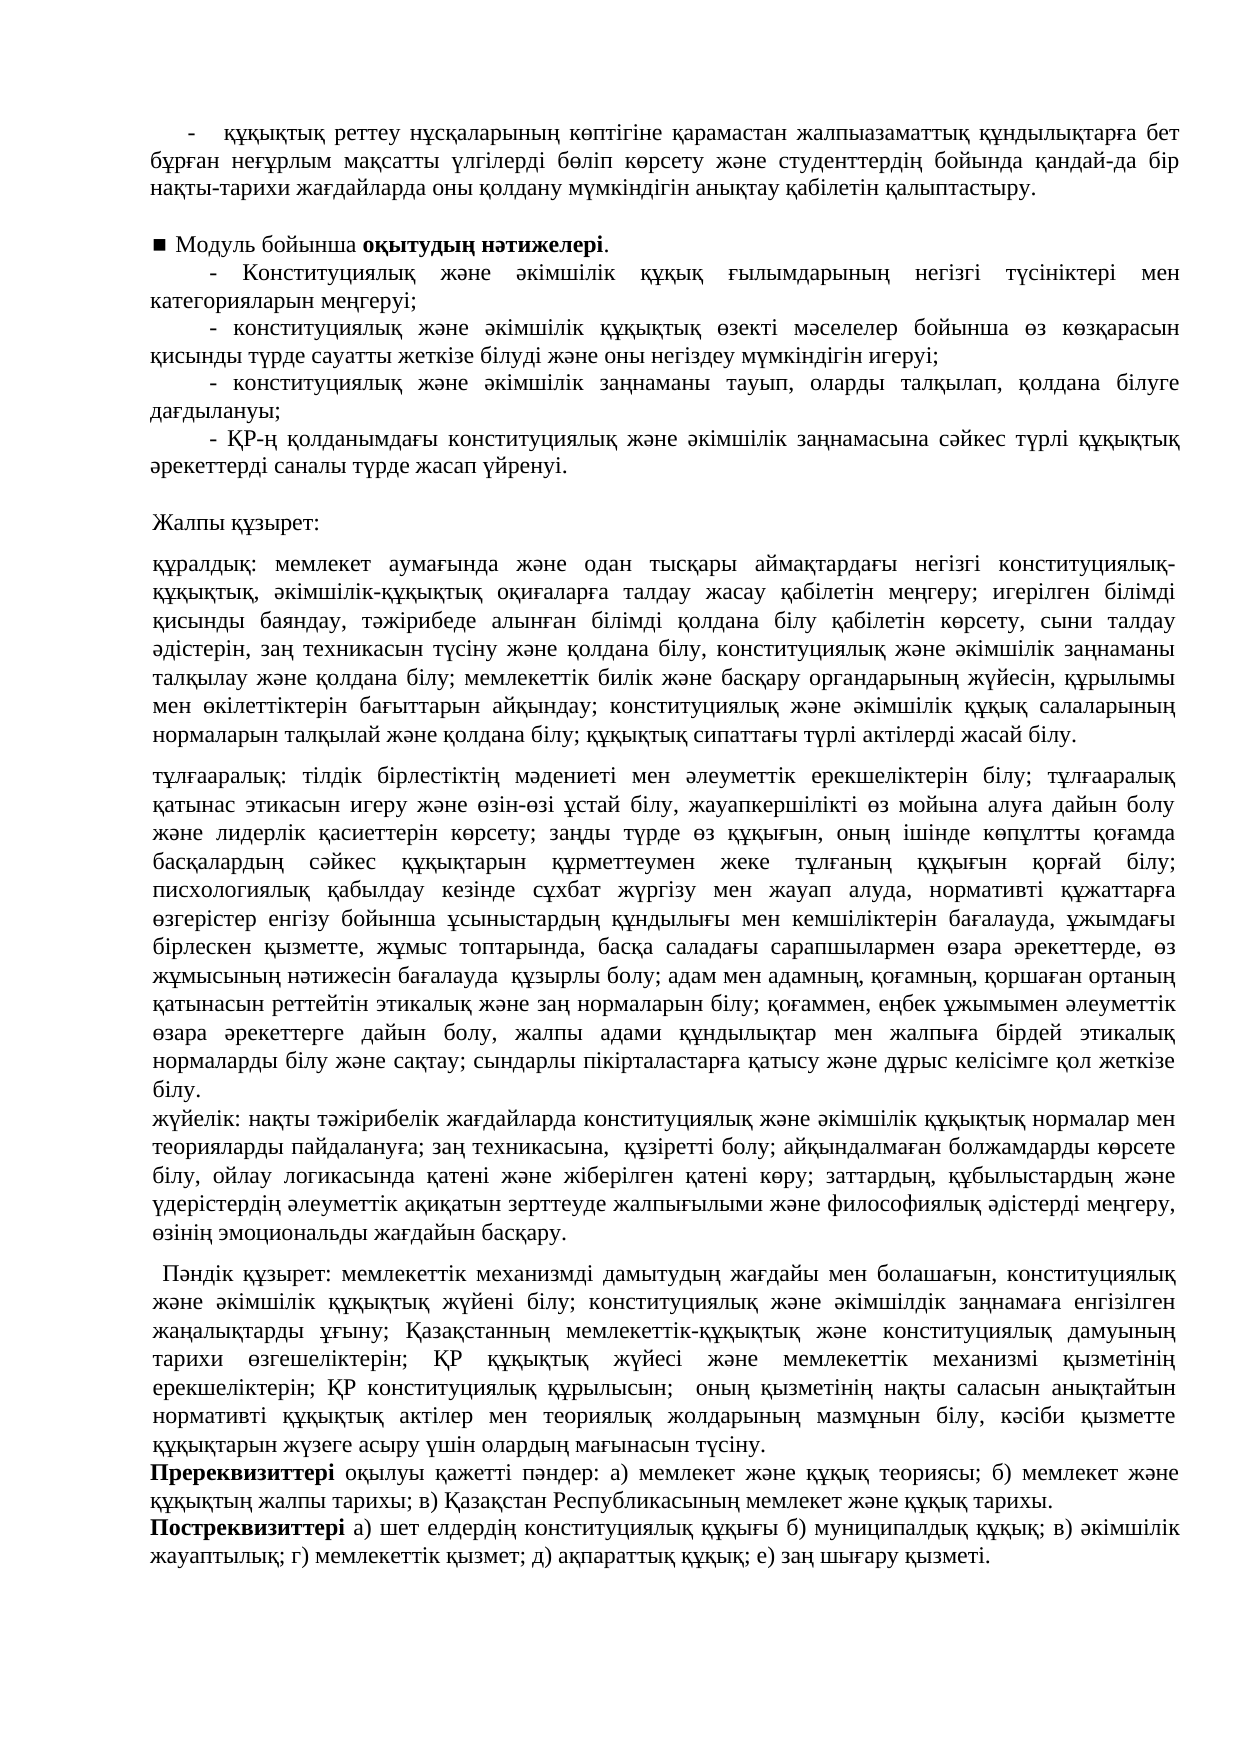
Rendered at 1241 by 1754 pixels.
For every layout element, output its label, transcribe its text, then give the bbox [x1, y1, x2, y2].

text - ҚР-ң қолданымдағы конституциялық және әкімшілік заңнамасына сәйкес түрлі құқықтық әрекеттерді саналы түрде жасап үйренуі. [150, 424, 1181, 479]
text жүйелік: нақты тәжірибелік жағдайларда конституциялық және әкімшілік құқықтық нормалар мен теорияларды пайдалануға; заң техникасына, құзіретті болу; айқындалмаған болжамдарды көрсете білу, ойлау логикасында қатені және жіберілген қатені көру; заттардың, құбылыстардың және үдерістердің әлеуметтік ақиқатын зерттеуде жалпығылыми және философиялық әдістерді меңгеру, өзінің эмоциональды жағдайын басқару. [152, 1103, 1177, 1246]
list Модуль бойынша оқытудың нәтижелері. [152, 229, 1177, 258]
text Пререквизиттері оқылуы қажеттi пәндер: а) мемлекет және құқық теориясы; б) мемлекет және құқықтың жалпы тарихы; в) Қазақстан Республикасының мемлекет және құқық тарихы. [150, 1458, 1181, 1513]
text құралдық: мемлекет аумағында және одан тысқары аймақтардағы негізгі конституциялық-құқықтық, әкімшілік-құқықтық оқиғаларға талдау жасау қабілетін меңгеру; игерілген білімді қисынды баяндау, тәжірибеде алынған білімді қолдана білу қабілетін көрсету, сыни талдау әдістерін, заң техникасын түсіну және қолдана білу, конституциялық және әкімшілік заңнаманы талқылау және қолдана білу; мемлекеттік билік және басқару органдарының жүйесін, құрылымы мен өкілеттіктерін бағыттарын айқындау; конституциялық және әкімшілік құқық салаларының нормаларын талқылай және қолдана білу; құқықтық сипаттағы түрлі актілерді жасай білу. [152, 548, 1177, 748]
text Постреквизиттері а) шет елдердiң конституциялық құқығы б) муниципалдық құқық; в) әкімшілік жауаптылық; г) мемлекеттік қызмет; д) ақпараттық құқық; е) заң шығару қызметі. [150, 1513, 1181, 1569]
text тұлғааралық: тілдік бірлестіктің мәдениеті мен әлеуметтік ерекшеліктерін білу; тұлғааралық қатынас этикасын игеру және өзін-өзі ұстай білу, жауапкершілікті өз мойына алуға дайын болу және лидерлік қасиеттерін көрсету; заңды түрде өз құқығын, оның ішінде көпұлтты қоғамда басқалардың сәйкес құқықтарын құрметтеумен жеке тұлғаның құқығын қорғай білу; писхологиялық қабылдау кезінде сұхбат жүргізу мен жауап алуда, нормативті құжаттарға өзгерістер енгізу бойынша ұсыныстардың құндылығы мен кемшіліктерін бағалауда, ұжымдағы бірлескен қызметте, жұмыс топтарында, басқа саладағы сарапшылармен өзара әрекеттерде, өз жұмысының нәтижесін бағалауда құзырлы болу; адам мен адамның, қоғамның, қоршаған ортаның қатынасын реттейтін этикалық және заң нормаларын білу; қоғаммен, еңбек ұжымымен әлеуметтік өзара әрекеттерге дайын болу, жалпы адами құндылықтар мен жалпыға бірдей этикалық нормаларды білу және сақтау; сындарлы пікірталастарға қатысу және дұрыс келісімге қол жеткізе білу. [152, 761, 1177, 1103]
text - конституциялық және әкімшілік құқықтық өзекті мәселелер бойынша өз көзқарасын қисынды түрде сауатты жеткізе білуді және оны негіздеу мүмкіндігін игеруі; [150, 313, 1181, 368]
text - Конституциялық және әкімшілік құқық ғылымдарының негізгі түсініктері мен категорияларын меңгеруі; [150, 258, 1181, 313]
text Жалпы құзырет: [152, 507, 1181, 536]
text Пәндік құзырет: мемлекеттік механизмді дамытудың жағдайы мен болашағын, конституциялық және әкімшілік құқықтық жүйені білу; конституциялық және әкімшілдік заңнамаға енгізілген жаңалықтарды ұғыну; Қазақстанның мемлекеттік-құқықтық және конституциялық дамуының тарихи өзгешеліктерін; ҚР құқықтық жүйесі және мемлекеттік механизмі қызметінің ерекшеліктерін; ҚР конституциялық құрылысын; оның қызметінің нақты саласын анықтайтын нормативті құқықтық актілер мен теориялық жолдарының мазмұнын білу, кәсіби қызметте құқықтарын жүзеге асыру үшін олардың мағынасын түсіну. [152, 1258, 1177, 1458]
text - конституциялық және әкімшілік заңнаманы тауып, оларды талқылап, қолдана білуге дағдылануы; [150, 368, 1181, 424]
list құқықтық реттеу нұсқаларының көптiгiне қарамастан жалпыазаматтық құндылықтарға бет бұрған неғұрлым мақсатты үлгілерді бөлiп көрсету және студенттердің бойында қандай-да бiр нақты-тарихи жағдайларда оны қолдану мүмкiндiгiн анықтау қабілетін қалыптастыру. [150, 118, 1181, 201]
